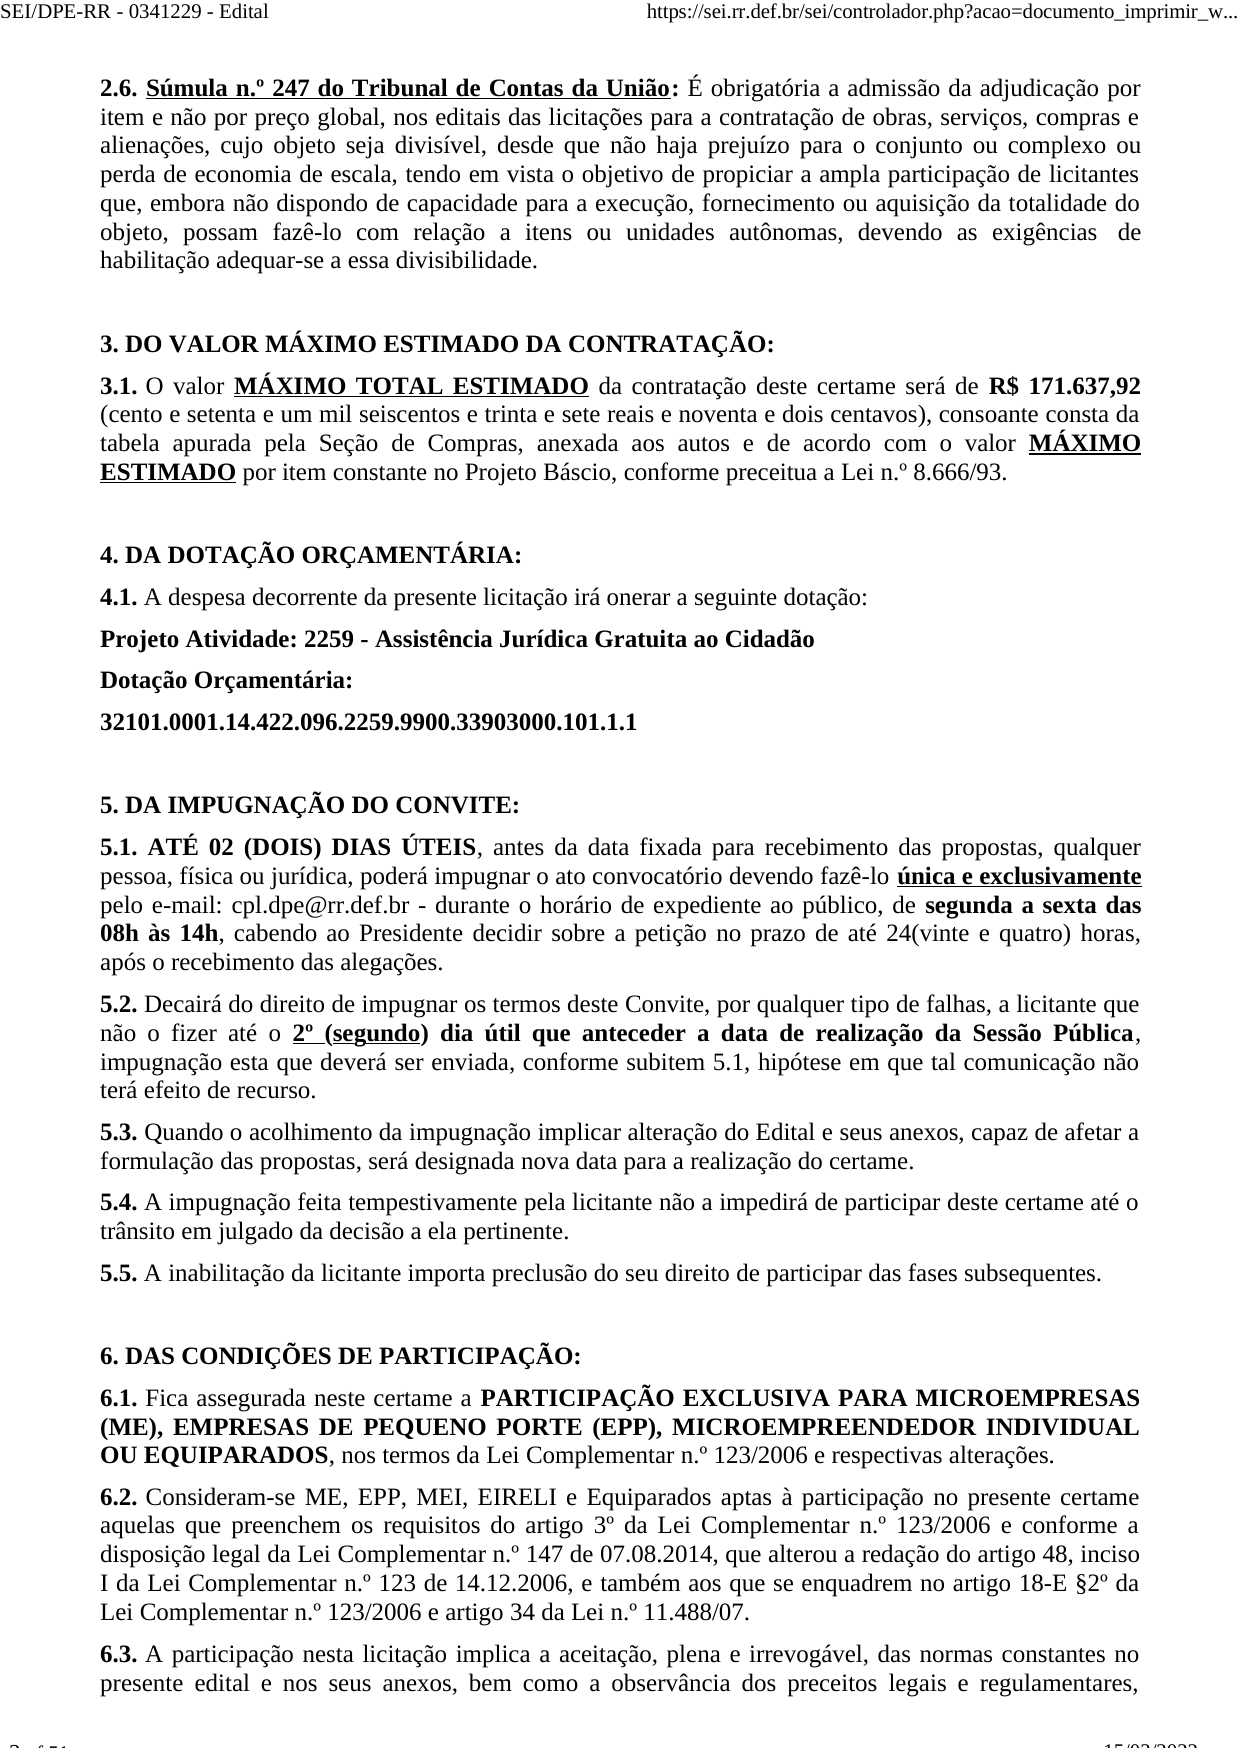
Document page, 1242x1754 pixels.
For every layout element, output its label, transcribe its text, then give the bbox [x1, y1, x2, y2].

subtitle DAS CONDIÇÕES DE PARTICIPAÇÃO: [100, 1341, 1181, 1370]
list Súmula n.º 247 do Tribunal de Contas da União: É obrigatória a admissão da adjudicação por item e não por preço global, nos editais das licitações para a contratação de obras, serviços, compras e alienações, cujo objeto seja divisível, desde que não haja prejuízo para o conjunto ou complexo ou perda de economia de escala, tendo em vista o objetivo de propiciar a ampla participação de licitantes que, embora não dispondo de capacidade para a execução, fornecimento ou aquisição da totalidade do objeto, possam fazê-lo com relação a itens ou unidades autônomas, devendo as exigências de habilitação adequar-se a essa divisibilidade. [100, 73, 1141, 274]
list A despesa decorrente da presente licitação irá onerar a seguinte dotação: Projeto Atividade: 2259 - Assistência Jurídica Gratuita ao Cidadão Dotação Orçamentária: 32101.0001.14.422.096.2259.9900.33903000.101.1.1 [100, 582, 897, 736]
list A participação nesta licitação implica a aceitação, plena e irrevogável, das normas constantes no presente edital e nos seus anexos, bem como a observância dos preceitos legais e regulamentares, [100, 1639, 1141, 1696]
list ATÉ 02 (DOIS) DIAS ÚTEIS, antes da data fixada para recebimento das propostas, qualquer pessoa, física ou jurídica, poderá impugnar o ato convocatório devendo fazê-lo única e exclusivamente pelo e-mail: cpl.dpe@rr.def.br - durante o horário de expediente ao público, de segunda a sexta das 08h às 14h, cabendo ao Presidente decidir sobre a petição no prazo de até 24(vinte e quatro) horas, após o recebimento das alegações. [100, 832, 1142, 976]
list A impugnação feita tempestivamente pela licitante não a impedirá de participar deste certame até o trânsito em julgado da decisão a ela pertinente. [100, 1187, 1141, 1245]
list A inabilitação da licitante importa preclusão do seu direito de participar das fases subsequentes. [100, 1258, 1181, 1286]
list O valor MÁXIMO TOTAL ESTIMADO da contratação deste certame será de R$ 171.637,92 (cento e setenta e um mil seiscentos e trinta e sete reais e noventa e dois centavos), consoante consta da tabela apurada pela Seção de Compras, anexada aos autos e de acordo com o valor MÁXIMO ESTIMADO por item constante no Projeto Báscio, conforme preceitua a Lei n.º 8.666/93. [100, 371, 1141, 486]
list Decairá do direito de impugnar os termos deste Convite, por qualquer tipo de falhas, a licitante que não o fizer até o 2º (segundo) dia útil que anteceder a data de realização da Sessão Pública, impugnação esta que deverá ser enviada, conforme subitem 5.1, hipótese em que tal comunicação não terá efeito de recurso. [100, 989, 1141, 1104]
subtitle DO VALOR MÁXIMO ESTIMADO DA CONTRATAÇÃO: [100, 329, 1181, 358]
subtitle DA IMPUGNAÇÃO DO CONVITE: [100, 791, 1181, 819]
list Fica assegurada neste certame a PARTICIPAÇÃO EXCLUSIVA PARA MICROEMPRESAS (ME), EMPRESAS DE PEQUENO PORTE (EPP), MICROEMPREENDEDOR INDIVIDUAL OU EQUIPARADOS, nos termos da Lei Complementar n.º 123/2006 e respectivas alterações. [100, 1383, 1141, 1469]
list Consideram-se ME, EPP, MEI, EIRELI e Equiparados aptas à participação no presente certame aquelas que preenchem os requisitos do artigo 3º da Lei Complementar n.º 123/2006 e conforme a disposição legal da Lei Complementar n.º 147 de 07.08.2014, que alterou a redação do artigo 48, inciso I da Lei Complementar n.º 123 de 14.12.2006, e também aos que se enquadrem no artigo 18-E §2º da Lei Complementar n.º 123/2006 e artigo 34 da Lei n.º 11.488/07. [100, 1482, 1141, 1626]
list Quando o acolhimento da impugnação implicar alteração do Edital e seus anexos, capaz de afetar a formulação das propostas, será designada nova data para a realização do certame. [100, 1117, 1140, 1175]
subtitle DA DOTAÇÃO ORÇAMENTÁRIA: [100, 541, 1181, 569]
